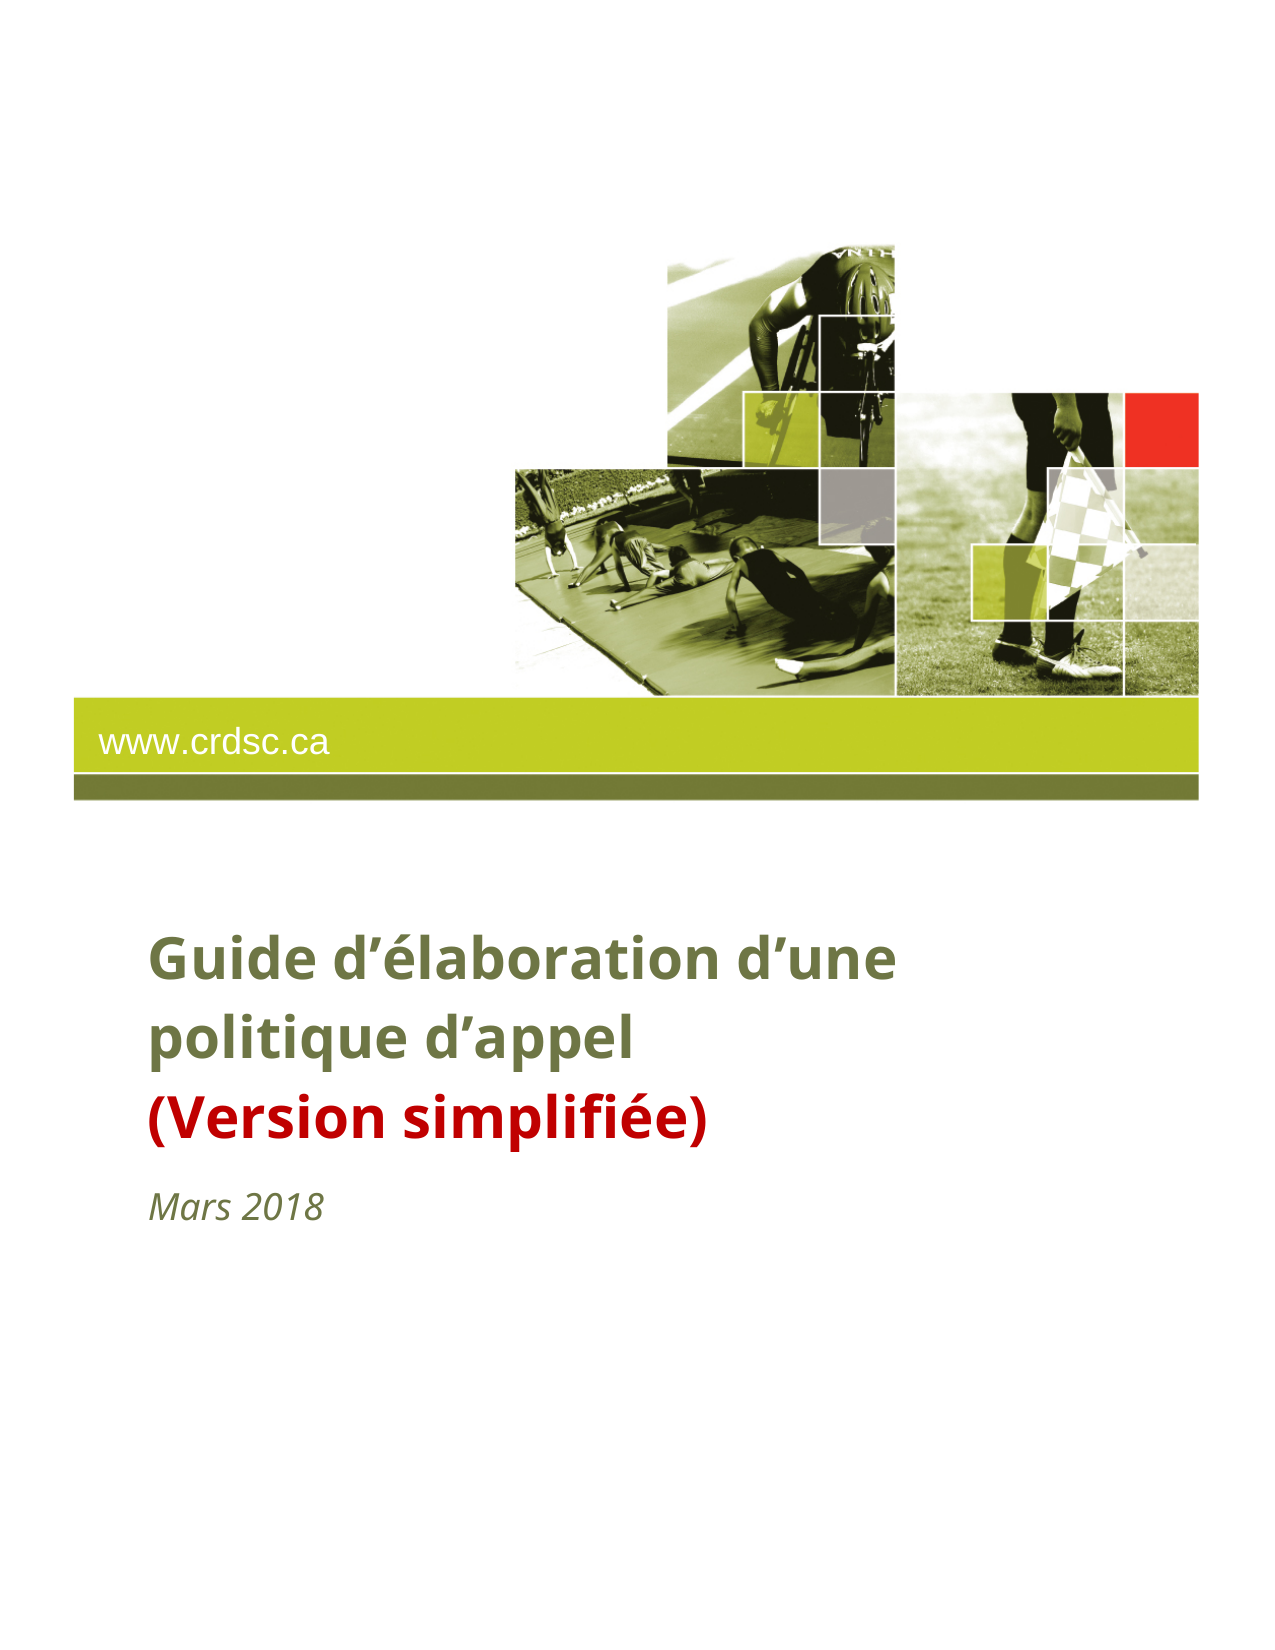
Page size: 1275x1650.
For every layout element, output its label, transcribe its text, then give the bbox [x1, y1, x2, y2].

text (Version simplifiée) [148, 1076, 1127, 1155]
picture [73, 218, 1199, 824]
text Guide d’élaboration d’une politique d’appel [148, 917, 1127, 1076]
text Mars 2018 [148, 1180, 1127, 1231]
